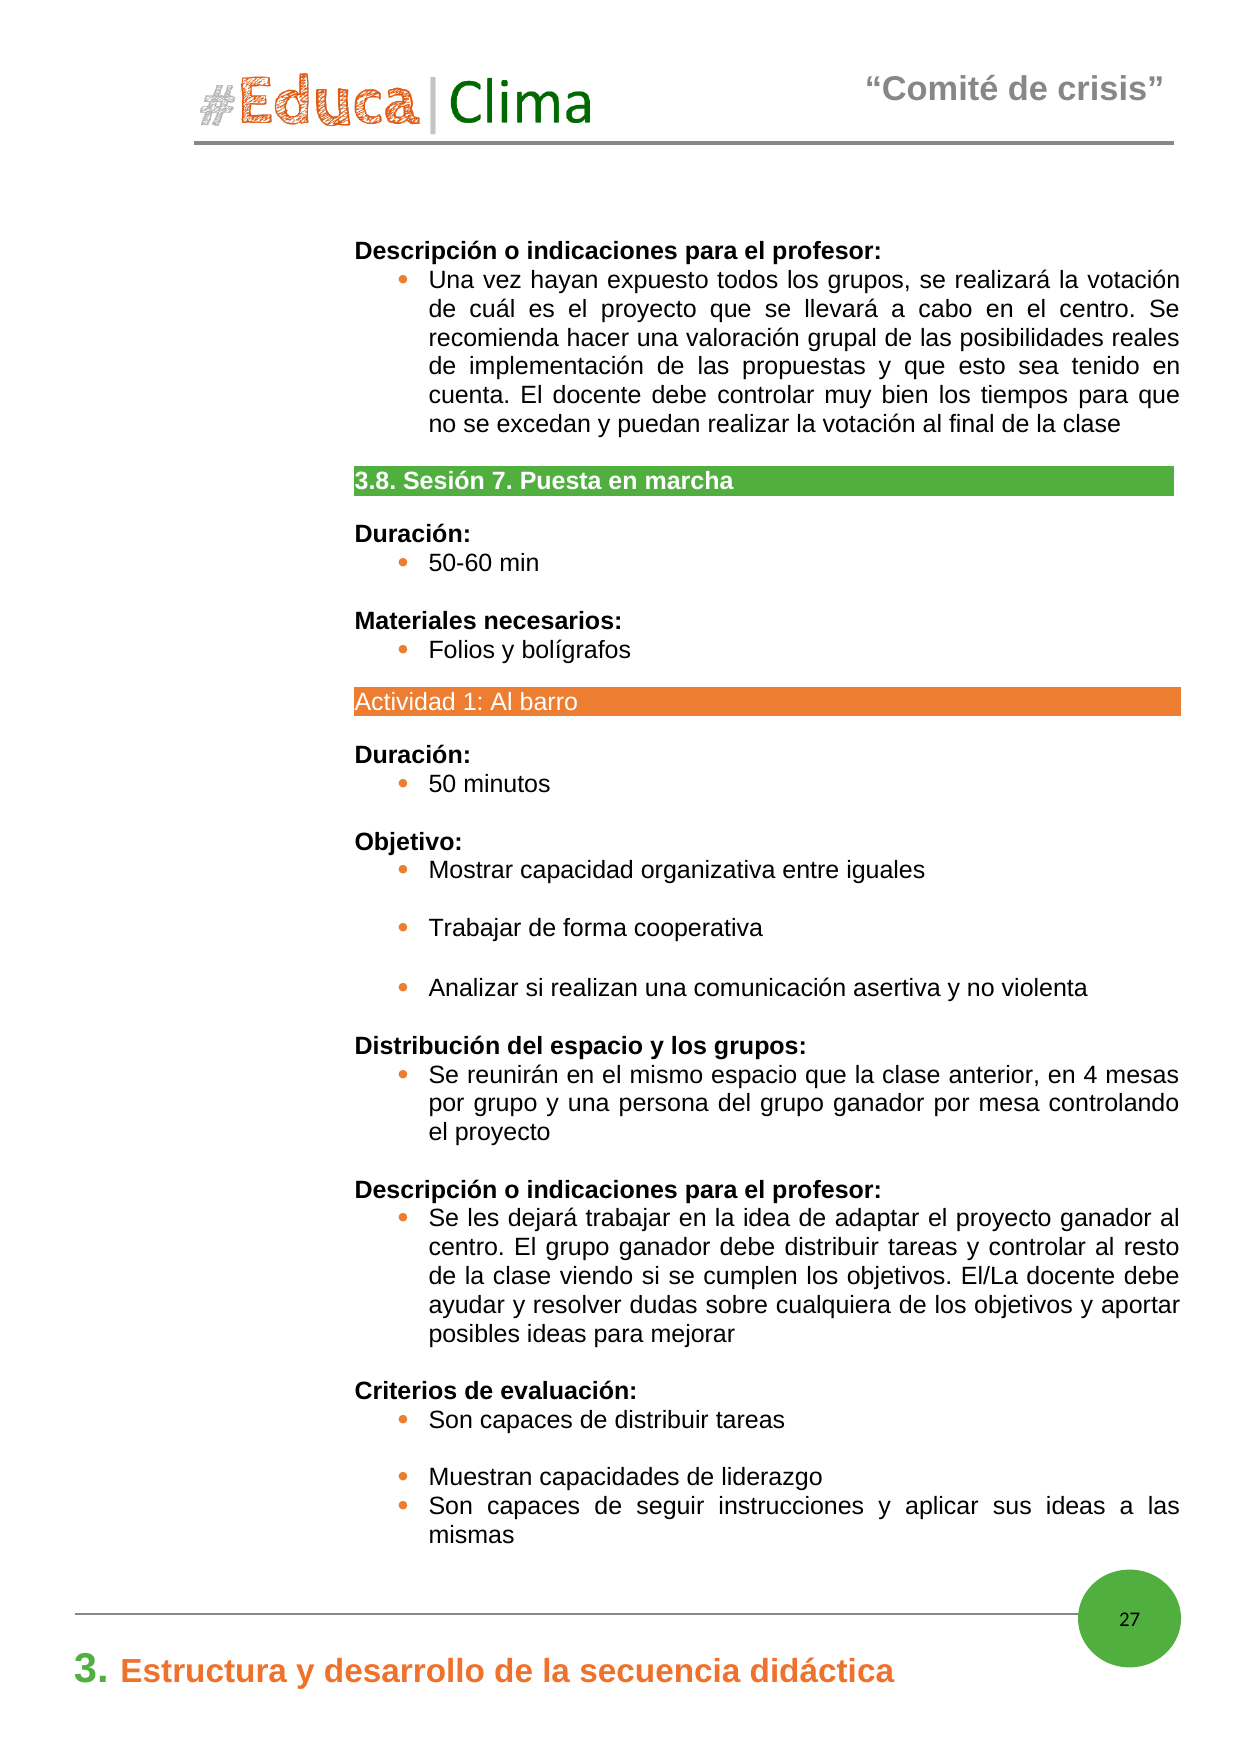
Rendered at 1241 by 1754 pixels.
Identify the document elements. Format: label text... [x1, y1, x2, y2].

picture [191, 73, 600, 148]
text Distribución del espacio y los grupos: [354, 1031, 1181, 1059]
list 50 minutos [399, 769, 1181, 798]
list Una vez hayan expuesto todos los grupos, se realizará la votación de cuál es el proyecto que se llevará a cabo en el centro. Se recomienda hacer una valoración grupal de las posibilidades reales de implementación de las propuestas y que esto sea tenido en cuenta. El docente debe controlar muy bien los tiempos para que no se excedan y puedan realizar la votación al final de la clase [399, 265, 1181, 438]
list Muestran capacidades de liderazgo [399, 1462, 1181, 1491]
list Son capaces de distribuir tareas [399, 1405, 1181, 1434]
list Mostrar capacidad organizativa entre iguales [399, 855, 1181, 884]
text Duración: [354, 519, 1181, 548]
text Materiales necesarios: [354, 606, 1181, 634]
text 3.8. Sesión 7. Puesta en marcha [354, 466, 1174, 496]
text Duración: [354, 740, 1181, 769]
list Se reunirán en el mismo espacio que la clase anterior, en 4 mesas por grupo y una persona del grupo ganador por mesa controlando el proyecto [399, 1059, 1181, 1146]
text Actividad 1: Al barro [354, 687, 1181, 716]
text Objetivo: [354, 826, 1181, 855]
list 50-60 min [399, 548, 1181, 577]
list Folios y bolígrafos [399, 634, 1181, 663]
list Analizar si realizan una comunicación asertiva y no violenta [399, 973, 1181, 1002]
list Son capaces de seguir instrucciones y aplicar sus ideas a las mismas [399, 1491, 1181, 1549]
text Criterios de evaluación: [354, 1376, 1181, 1405]
list Se les dejará trabajar en la idea de adaptar el proyecto ganador al centro. El grupo ganador debe distribuir tareas y controlar al resto de la clase viendo si se cumplen los objetivos. El/La docente debe ayudar y resolver dudas sobre cualquiera de los objetivos y aportar posibles ideas para mejorar [399, 1203, 1181, 1347]
list Trabajar de forma cooperativa [399, 913, 1181, 942]
text Descripción o indicaciones para el profesor: [354, 236, 1181, 265]
text Descripción o indicaciones para el profesor: [354, 1175, 1181, 1203]
